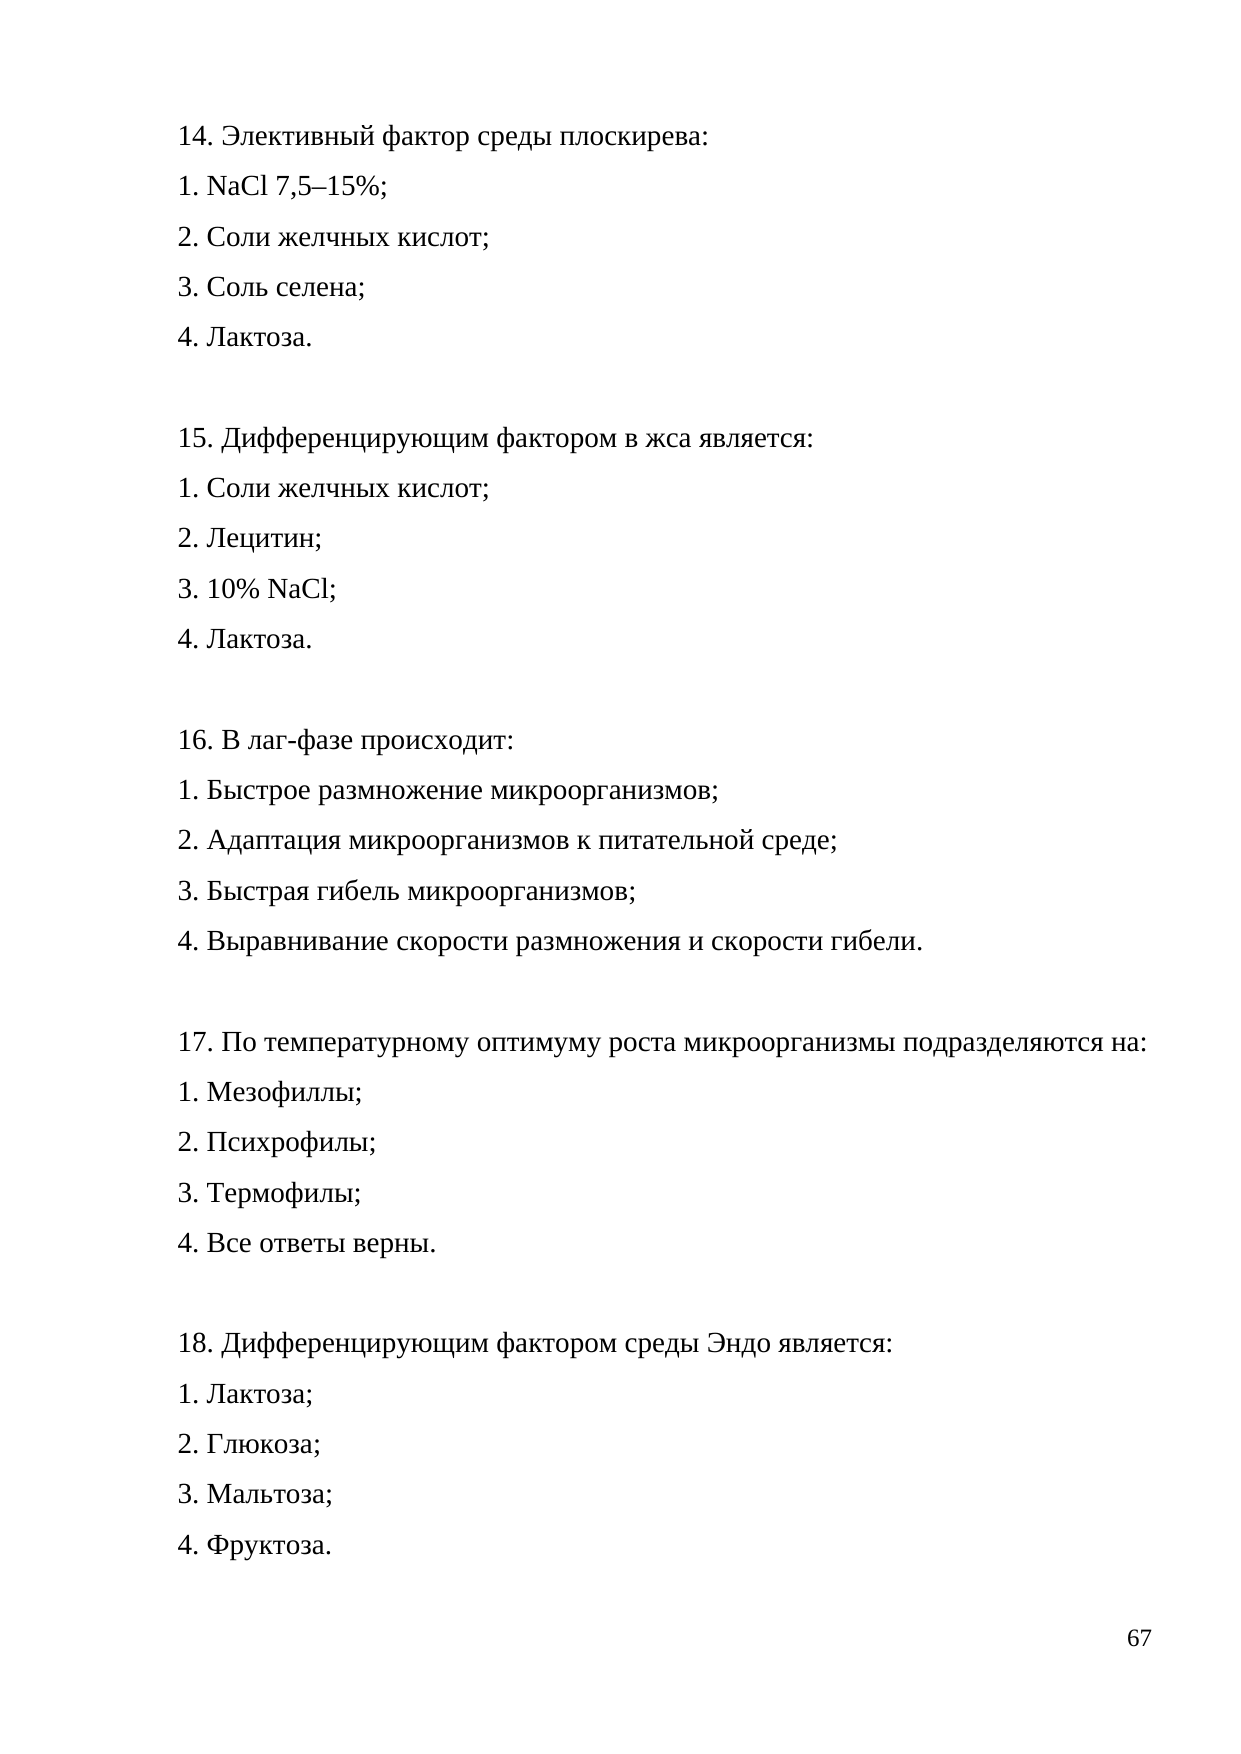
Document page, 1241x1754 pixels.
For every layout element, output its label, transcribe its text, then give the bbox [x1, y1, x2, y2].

text 2. Психрофилы; [177, 1124, 1152, 1158]
text 3. Мальтоза; [177, 1477, 1152, 1510]
text 1. Быстрое размножение микроорганизмов; [177, 772, 1152, 806]
text 2. Лецитин; [177, 521, 1152, 554]
text 1. Лактоза; [177, 1376, 1152, 1409]
text 1. Мезофиллы; [177, 1074, 1152, 1108]
text 16. В лаг-фазе происходит: [177, 722, 1152, 755]
text 14. Элективный фактор среды плоскирева: [177, 118, 1152, 152]
text 4. Лактоза. [177, 319, 1152, 353]
text 4. Все ответы верны. [177, 1225, 1152, 1258]
text 18. Дифференцирующим фактором среды Эндо является: [177, 1326, 1152, 1359]
text 2. Соли желчных кислот; [177, 219, 1152, 252]
text 3. Термофилы; [177, 1175, 1152, 1208]
text 17. По температурному оптимуму роста микроорганизмы подразделяются на: [177, 1024, 1152, 1057]
text 4. Лактоза. [177, 621, 1152, 655]
text 3. 10% NaCl; [177, 571, 1152, 604]
text 1. Соли желчных кислот; [177, 470, 1152, 504]
text 4. Выравнивание скорости размножения и скорости гибели. [177, 923, 1152, 957]
text 3. Быстрая гибель микроорганизмов; [177, 873, 1152, 906]
text 1. NaCl 7,5–15%; [177, 168, 1152, 202]
text 4. Фруктоза. [177, 1527, 1152, 1560]
text 2. Адаптация микроорганизмов к питательной среде; [177, 822, 1152, 856]
text 15. Дифференцирующим фактором в жса является: [177, 420, 1152, 453]
text 2. Глюкоза; [177, 1426, 1152, 1460]
text 3. Соль селена; [177, 269, 1152, 303]
